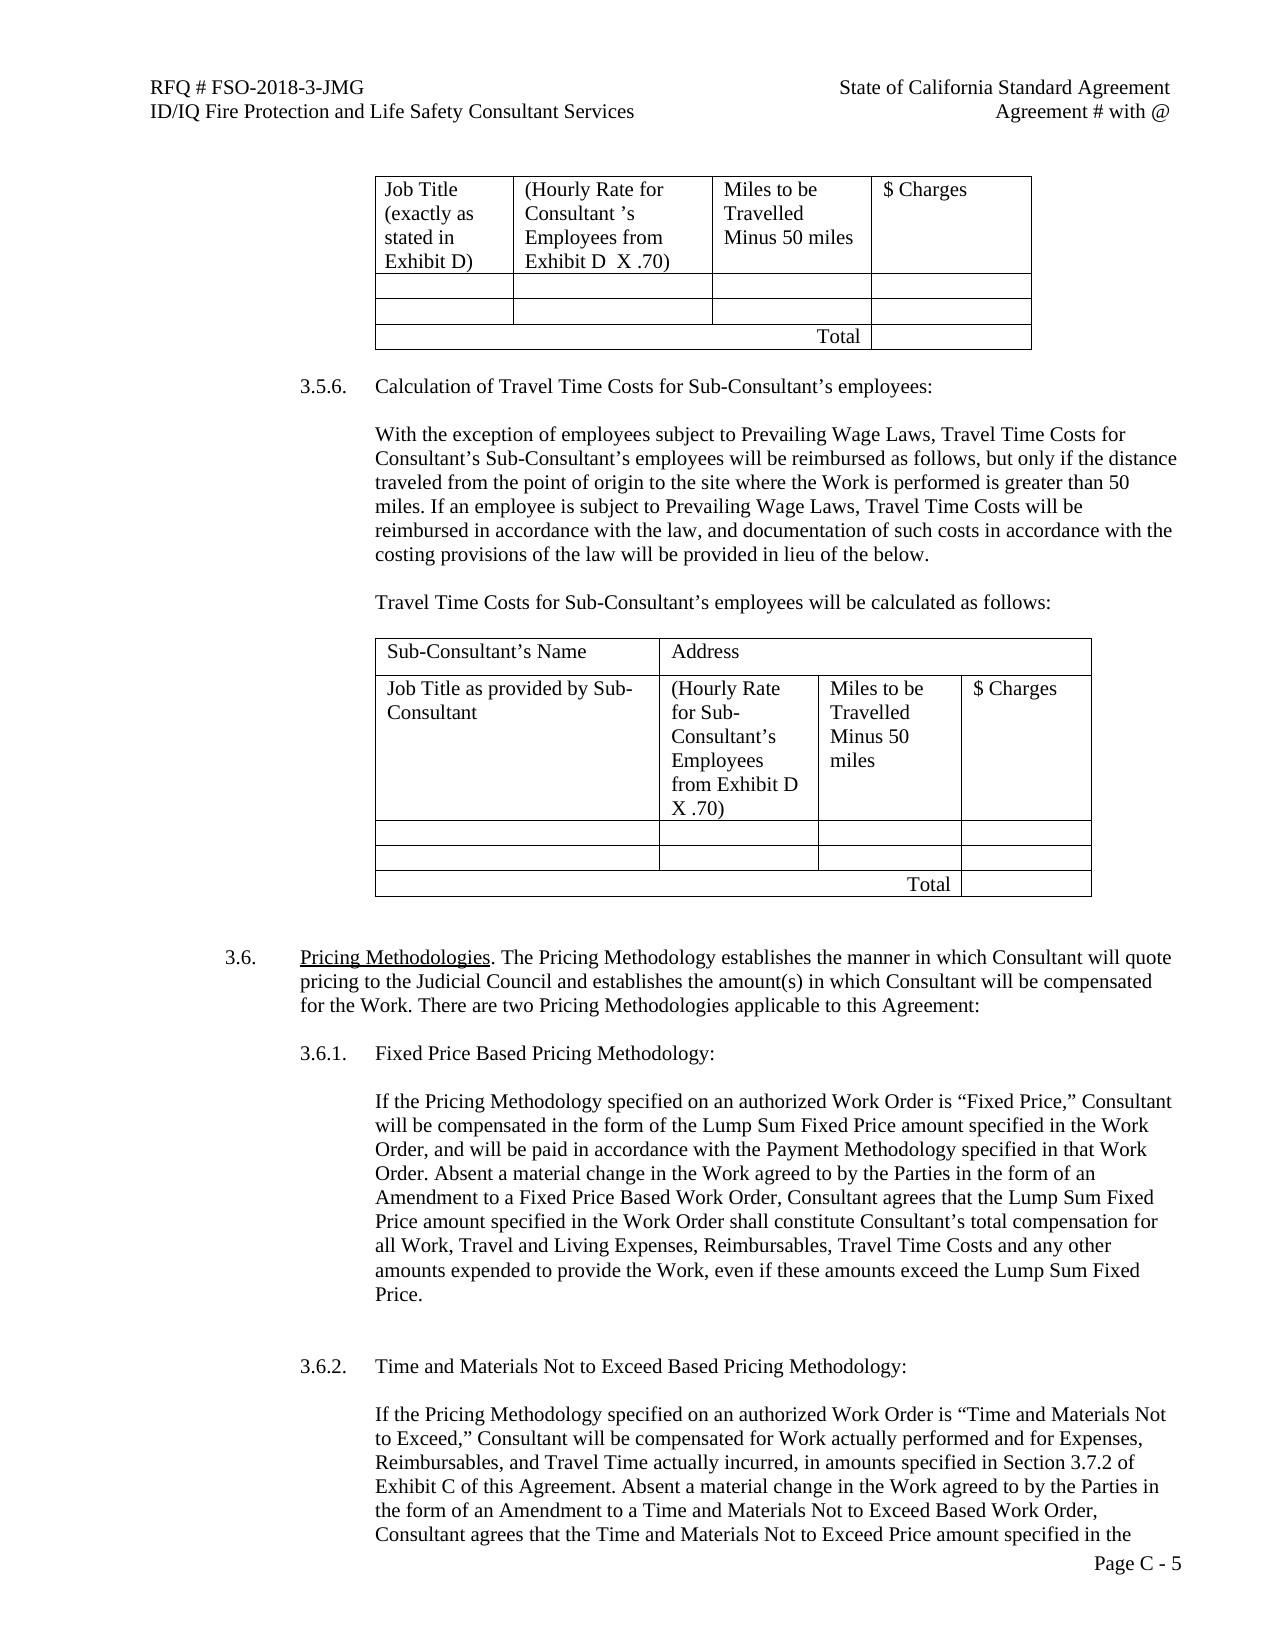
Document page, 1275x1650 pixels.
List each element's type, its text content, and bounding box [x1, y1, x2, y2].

list Pricing Methodologies. The Pricing Methodology establishes the manner in which Consultant will quote pricing to the Judicial Council and establishes the amount(s) in which Consultant will be compensated for the Work. There are two Pricing Methodologies applicable to this Agreement: [225, 945, 1181, 1017]
table_cell [376, 299, 513, 323]
table_header $ Charges [872, 177, 1031, 273]
table_header Sub-Consultant’s Name [376, 639, 659, 675]
table_cell [376, 821, 659, 845]
table_cell Total [376, 871, 961, 896]
table_cell [713, 274, 871, 298]
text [375, 1402, 1181, 1546]
list With the exception of employees subject to Prevailing Wage Laws, Travel Time Costs for Consultant’s Sub-Consultant’s employees will be reimbursed as follows, but only if the distance traveled from the point of origin to the site where the Work is performed is greater than 50 miles. If an employee is subject to Prevailing Wage Laws, Travel Time Costs will be reimbursed in accordance with the law, and documentation of such costs in accordance with the costing provisions of the law will be provided in lieu of the below. [375, 422, 1181, 566]
list Travel Time Costs for Sub-Consultant’s employees will be calculated as follows: [375, 590, 1181, 614]
table_cell [514, 274, 712, 298]
table_header (Hourly Rate for Consultant ’s Employees from Exhibit D X .70) [514, 177, 712, 273]
table_cell [660, 821, 818, 845]
table_cell (Hourly Rate for Sub-Consultant’s Employees from Exhibit D X .70) [660, 676, 818, 820]
table_header Job Title (exactly as stated in Exhibit D) [376, 177, 513, 273]
list Calculation of Travel Time Costs for Sub-Consultant’s employees: [300, 374, 1181, 398]
table_cell [376, 846, 659, 870]
table_header Miles to be Travelled Minus 50 miles [713, 177, 871, 273]
table_header Address [660, 639, 1091, 675]
table_cell [962, 871, 1091, 896]
table_cell Miles to be Travelled Minus 50 miles [819, 676, 961, 820]
table_cell [962, 846, 1091, 870]
table_cell Total [376, 325, 871, 348]
table_cell $ Charges [962, 676, 1091, 820]
table_cell [376, 274, 513, 298]
table_cell [660, 846, 818, 870]
table_cell [819, 846, 961, 870]
table_cell Job Title as provided by Sub-Consultant [376, 676, 659, 820]
table_cell [819, 821, 961, 845]
table_cell [872, 299, 1031, 323]
table_cell [514, 299, 712, 323]
text If the Pricing Methodology specified on an authorized Work Order is “Fixed Price,” Consultant will be compensated in the form of the Lump Sum Fixed Price amount specified in the Work Order, and will be paid in accordance with the Payment Methodology specified in that Work Order. Absent a material change in the Work agreed to by the Parties in the form of an Amendment to a Fixed Price Based Work Order, Consultant agrees that the Lump Sum Fixed Price amount specified in the Work Order shall constitute Consultant’s total compensation for all Work, Travel and Living Expenses, Reimbursables, Travel Time Costs and any other amounts expended to provide the Work, even if these amounts exceed the Lump Sum Fixed Price. [375, 1089, 1181, 1306]
list Fixed Price Based Pricing Methodology: [300, 1041, 1181, 1065]
table_cell [713, 299, 871, 323]
table_cell [872, 274, 1031, 298]
list Time and Materials Not to Exceed Based Pricing Methodology: [300, 1354, 1181, 1378]
table_cell [962, 821, 1091, 845]
table_cell [872, 325, 1031, 348]
